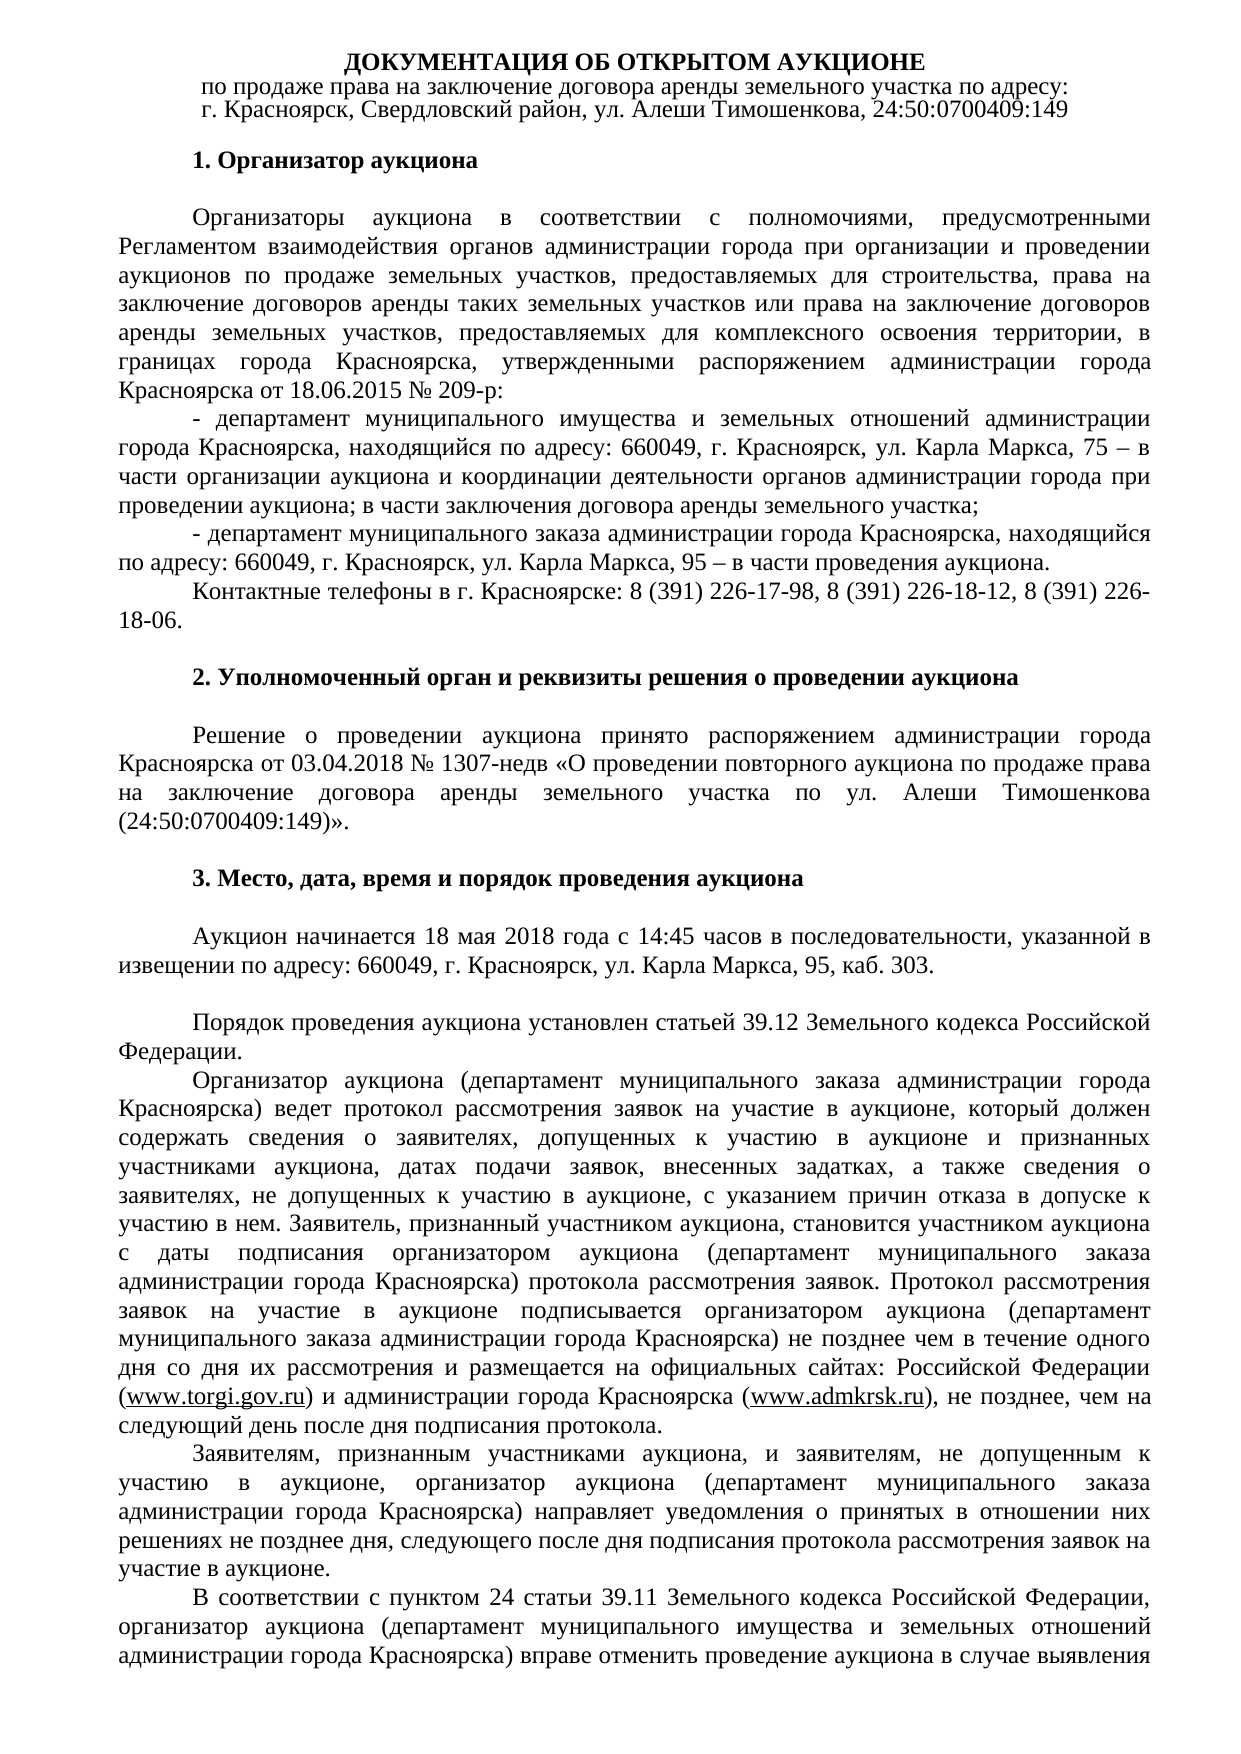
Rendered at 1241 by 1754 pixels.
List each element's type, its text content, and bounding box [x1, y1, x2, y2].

list 1. Организатор аукциона [192, 145, 1152, 173]
text Организатор аукциона (департамент муниципального заказа администрации города Красноярска) ведет протокол рассмотрения заявок на участие в аукционе, который должен содержать сведения о заявителях, допущенных к участию в аукционе и признанных участниками аукциона, датах подачи заявок, внесенных задатках, а также сведения о заявителях, не допущенных к участию в аукционе, с указанием причин отказа в допуске к участию в нем. Заявитель, признанный участником аукциона, становится участником аукциона с даты подписания организатором аукциона (департамент муниципального заказа администрации города Красноярска) протокола рассмотрения заявок. Протокол рассмотрения заявок на участие в аукционе подписывается организатором аукциона (департамент муниципального заказа администрации города Красноярска) не позднее чем в течение одного дня со дня их рассмотрения и размещается на официальных сайтах: Российской Федерации (www.torgi.gov.ru) и администрации города Красноярска (www.admkrsk.ru), не позднее, чем на следующий день после дня подписания протокола. [118, 1065, 1152, 1438]
text 2. Уполномоченный орган и реквизиты решения о проведении аукциона [118, 662, 1152, 691]
text 3. Место, дата, время и порядок проведения аукциона [118, 863, 1152, 892]
text - департамент муниципального имущества и земельных отношений администрации города Красноярска, находящийся по адресу: 660049, г. Красноярск, ул. Карла Маркса, 75 – в части организации аукциона и координации деятельности органов администрации города при проведении аукциона; в части заключения договора аренды земельного участка; [118, 403, 1152, 518]
title по продаже права на заключение договора аренды земельного участка по адресу: [118, 76, 1152, 99]
text Аукцион начинается 18 мая 2018 года с 14:45 часов в последовательности, указанной в извещении по адресу: 660049, г. Красноярск, ул. Карла Маркса, 95, каб. 303. [118, 921, 1152, 978]
text - департамент муниципального заказа администрации города Красноярска, находящийся по адресу: 660049, г. Красноярск, ул. Карла Маркса, 95 – в части проведения аукциона. [118, 518, 1152, 576]
text ДОКУМЕНТАЦИЯ ОБ ОТКРЫТОМ АУКЦИОНЕ [118, 47, 1152, 76]
text Организаторы аукциона в соответствии с полномочиями, предусмотренными Регламентом взаимодействия органов администрации города при организации и проведении аукционов по продаже земельных участков, предоставляемых для строительства, права на заключение договоров аренды таких земельных участков или права на заключение договоров аренды земельных участков, предоставляемых для комплексного освоения территории, в границах города Красноярска, утвержденными распоряжением администрации города Красноярска от 18.06.2015 № 209-р: [118, 202, 1152, 403]
text Контактные телефоны в г. Красноярске: 8 (391) 226-17-98, 8 (391) 226-18-12, 8 (391) 226-18-06. [118, 576, 1152, 633]
text Порядок проведения аукциона установлен статьей 39.12 Земельного кодекса Российской Федерации. [118, 1007, 1152, 1065]
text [118, 1582, 1152, 1668]
title г. Красноярск, Свердловский район, ул. Алеши Тимошенкова, 24:50:0700409:149 [118, 99, 1152, 122]
text Решение о проведении аукциона принято распоряжением администрации города Красноярска от 03.04.2018 № 1307-недв «О проведении повторного аукциона по продаже права на заключение договора аренды земельного участка по ул. Алеши Тимошенкова (24:50:0700409:149)». [118, 720, 1152, 835]
text Заявителям, признанным участниками аукциона, и заявителям, не допущенным к участию в аукционе, организатор аукциона (департамент муниципального заказа администрации города Красноярска) направляет уведомления о принятых в отношении них решениях не позднее дня, следующего после дня подписания протокола рассмотрения заявок на участие в аукционе. [118, 1438, 1152, 1582]
